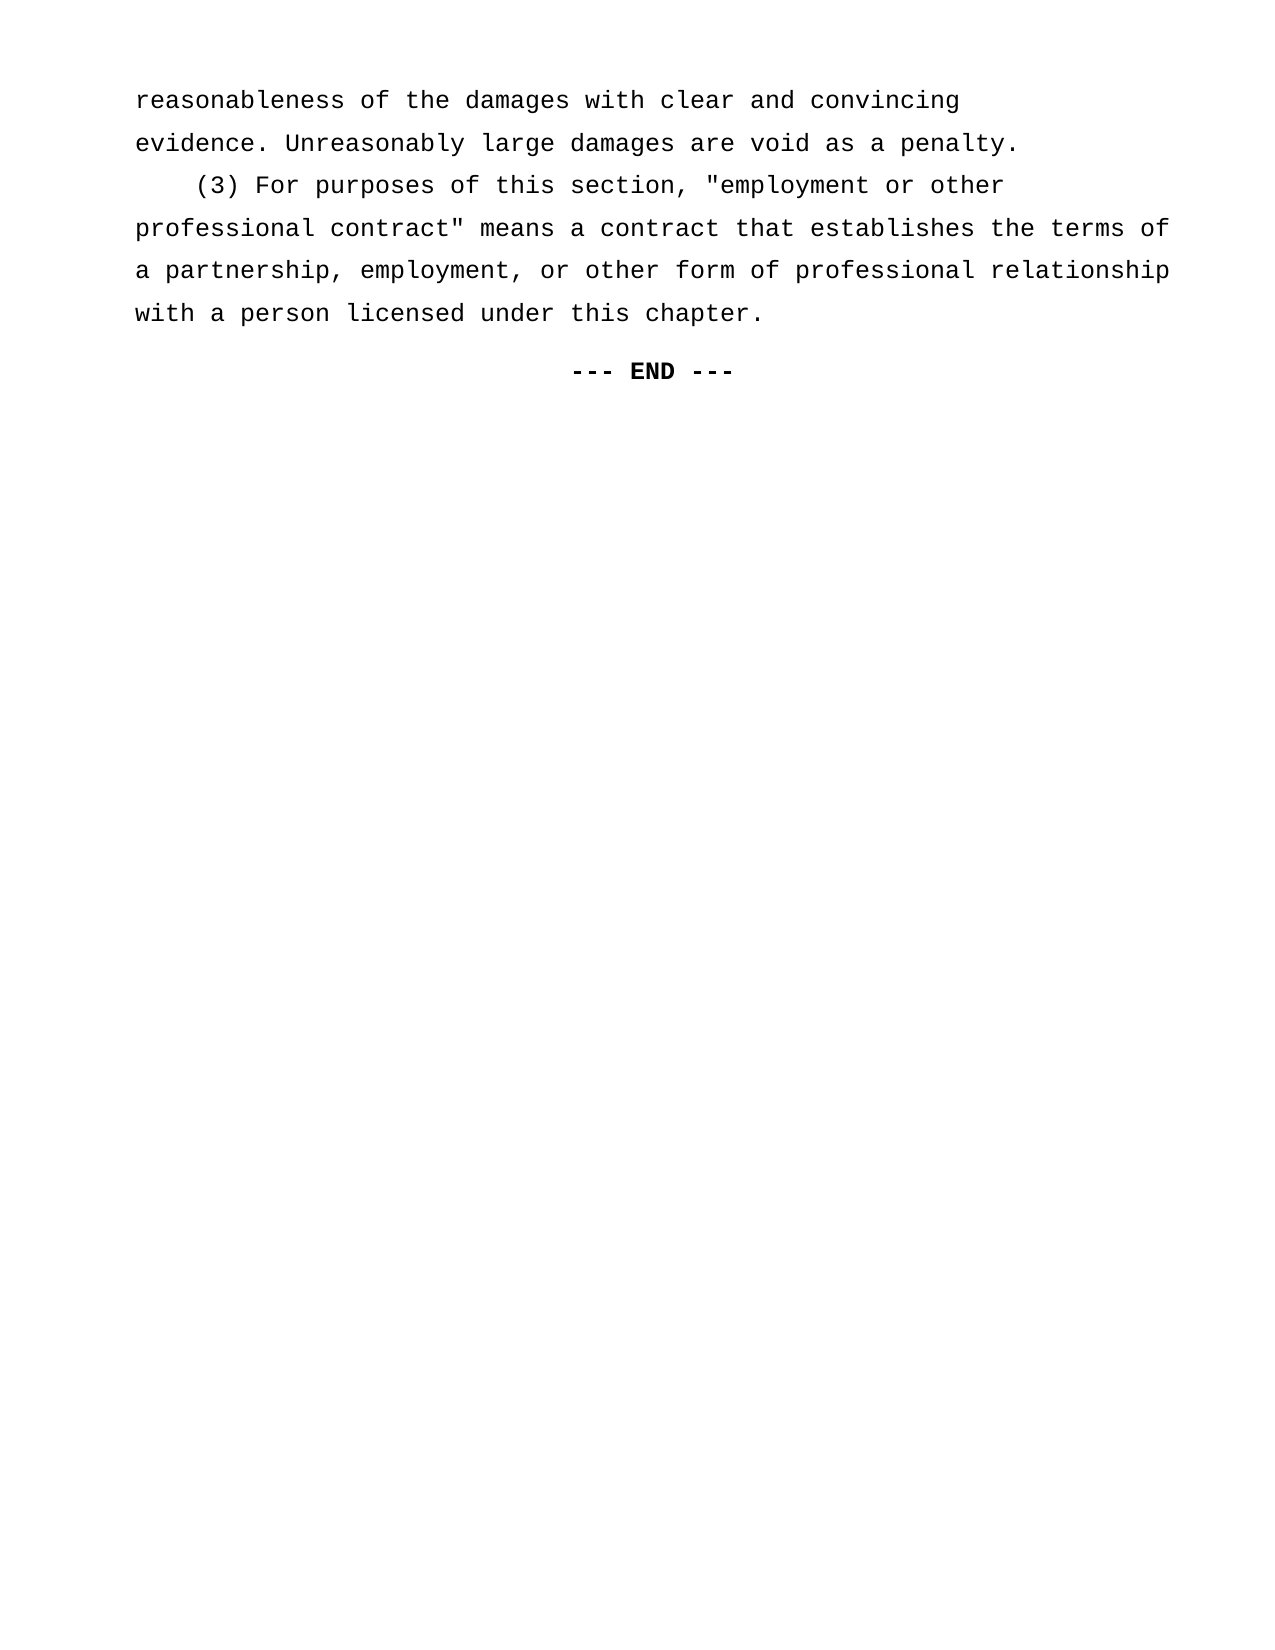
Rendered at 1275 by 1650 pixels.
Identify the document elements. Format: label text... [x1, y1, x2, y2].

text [135, 75, 1170, 160]
text --- END --- [135, 358, 1170, 387]
text (3) For purposes of this section, "employment or other professional contract" means a contract that establishes the terms of a partnership, employment, or other form of professional relationship with a person licensed under this chapter. [135, 160, 1170, 330]
